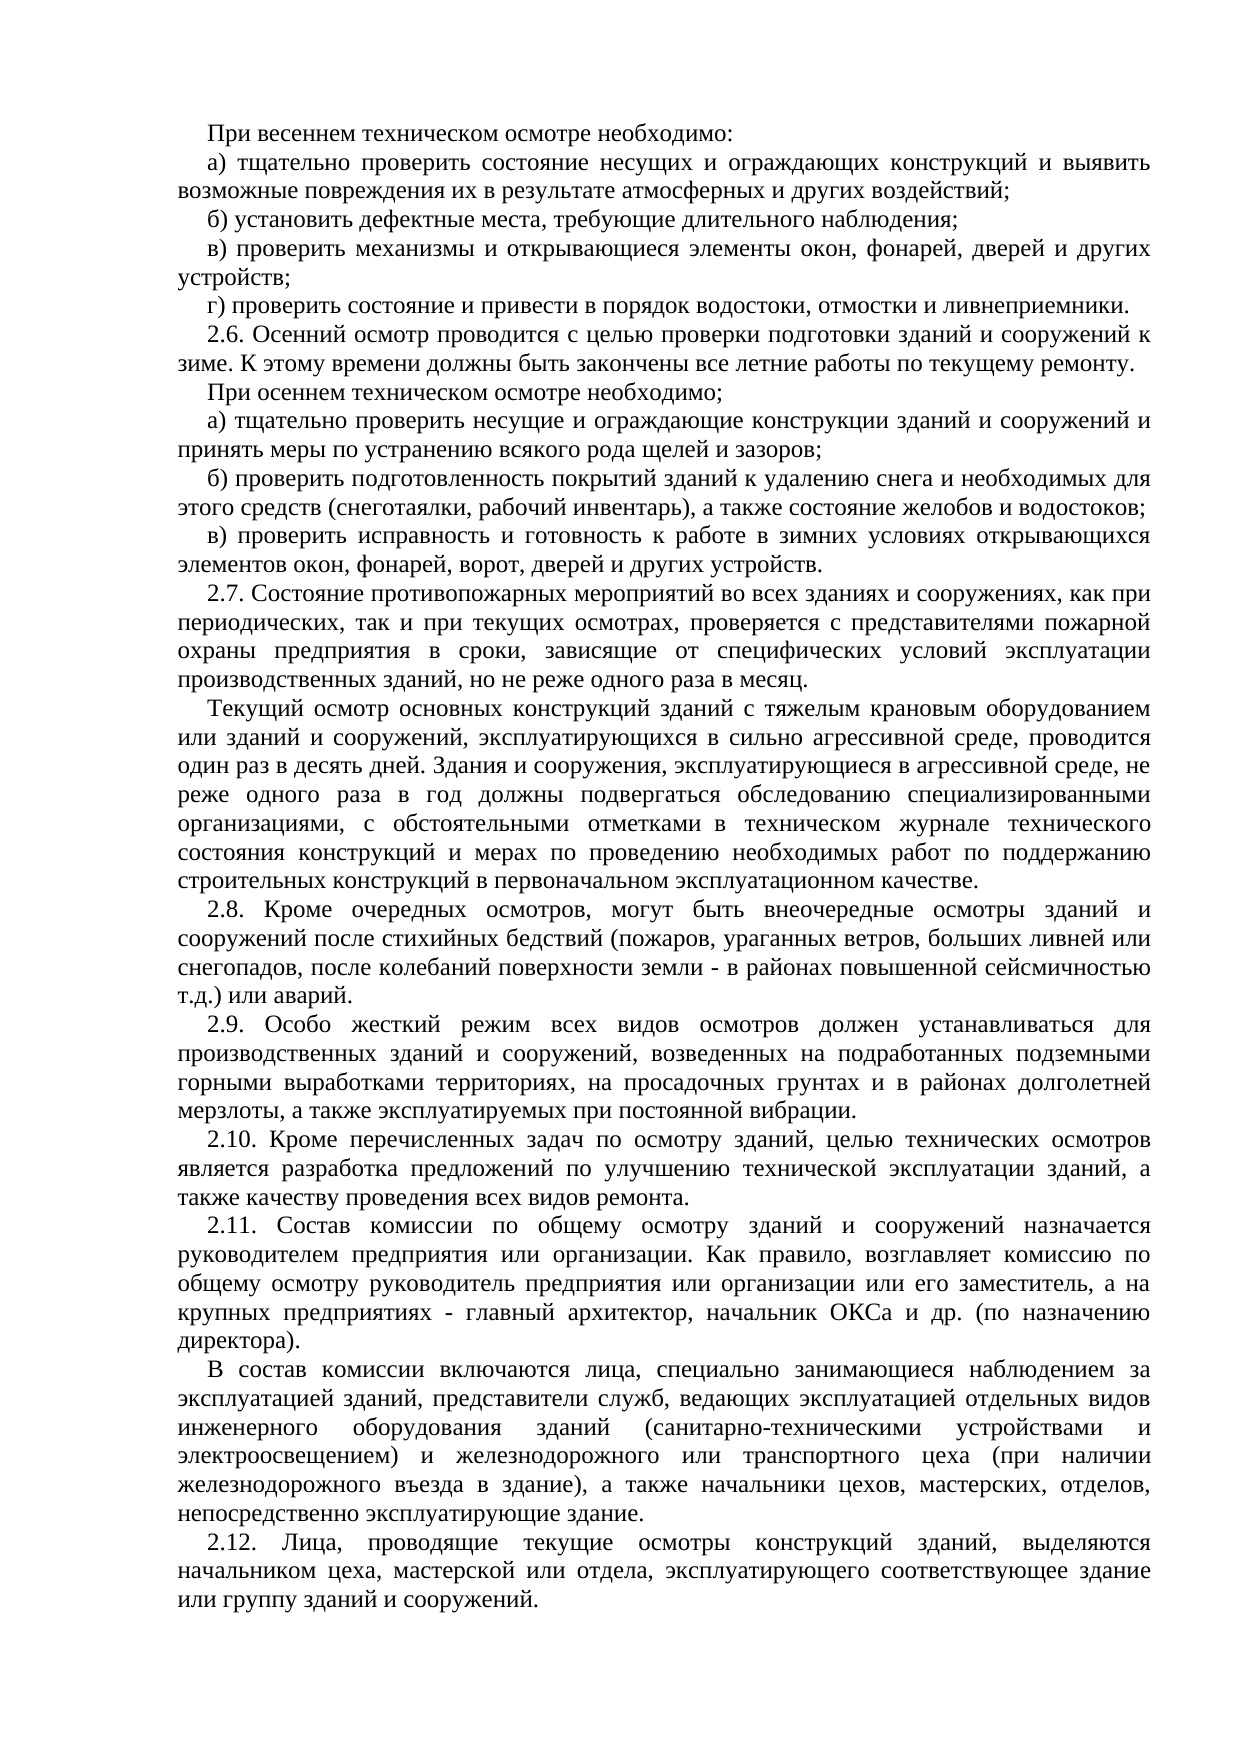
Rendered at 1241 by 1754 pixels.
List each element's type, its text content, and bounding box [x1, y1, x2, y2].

text в) проверить механизмы и открывающиеся элементы окон, фонарей, дверей и других устройств; [177, 233, 1152, 291]
text а) тщательно проверить состояние несущих и ограждающих конструкций и выявить возможные повреждения их в результате атмосферных и других воздействий; [177, 147, 1152, 204]
text 2.10. Кроме перечисленных задач по осмотру зданий, целью технических осмотров является разработка предложений по улучшению технической эксплуатации зданий, а также качеству проведения всех видов ремонта. [177, 1124, 1152, 1211]
text б) установить дефектные места, требующие длительного наблюдения; [177, 204, 1152, 233]
text 2.6. Осенний осмотр проводится с целью проверки подготовки зданий и сооружений к зиме. К этому времени должны быть закончены все летние работы по текущему ремонту. [177, 319, 1152, 377]
text 2.12. Лица, проводящие текущие осмотры конструкций зданий, выделяются начальником цеха, мастерской или отдела, эксплуатирующего соответствующее здание или группу зданий и сооружений. [177, 1527, 1152, 1613]
text 2.7. Состояние противопожарных мероприятий во всех зданиях и сооружениях, как при периодических, так и при текущих осмотрах, проверяется с представителями пожарной охраны предприятия в сроки, зависящие от специфических условий эксплуатации производственных зданий, но не реже одного раза в месяц. [177, 578, 1152, 693]
text 2.9. Особо жесткий режим всех видов осмотров должен устанавливаться для производственных зданий и сооружений, возведенных на подработанных подземными горными выработками территориях, на просадочных грунтах и в районах долголетней мерзлоты, а также эксплуатируемых при постоянной вибрации. [177, 1009, 1152, 1124]
text 2.8. Кроме очередных осмотров, могут быть внеочередные осмотры зданий и сооружений после стихийных бедствий (пожаров, ураганных ветров, больших ливней или снегопадов, после колебаний поверхности земли - в районах повышенной сейсмичностью т.д.) или аварий. [177, 894, 1152, 1009]
text При осеннем техническом осмотре необходимо; [177, 377, 1152, 406]
text г) проверить состояние и привести в порядок водостоки, отмостки и ливнеприемники. [177, 291, 1152, 319]
text в) проверить исправность и готовность к работе в зимних условиях открывающихся элементов окон, фонарей, ворот, дверей и других устройств. [177, 521, 1152, 578]
text При весеннем техническом осмотре необходимо: [177, 118, 1152, 147]
text а) тщательно проверить несущие и ограждающие конструкции зданий и сооружений и принять меры по устранению всякого рода щелей и зазоров; [177, 406, 1152, 463]
text Текущий осмотр основных конструкций зданий с тяжелым крановым оборудованием или зданий и сооружений, эксплуатирующихся в сильно агрессивной среде, проводится один раз в десять дней. Здания и сооружения, эксплуатирующиеся в агрессивной среде, не реже одного раза в год должны подвергаться обследованию специализированными организациями, с обстоятельными отметками в техническом журнале технического состояния конструкций и мерах по проведению необходимых работ по поддержанию строительных конструкций в первоначальном эксплуатационном качестве. [177, 693, 1152, 894]
text 2.11. Состав комиссии по общему осмотру зданий и сооружений назначается руководителем предприятия или организации. Как правило, возглавляет комиссию по общему осмотру руководитель предприятия или организации или его заместитель, а на крупных предприятиях - главный архитектор, начальник ОКСа и др. (по назначению директора). [177, 1211, 1152, 1354]
text б) проверить подготовленность покрытий зданий к удалению снега и необходимых для этого средств (снеготаялки, рабочий инвентарь), а также состояние желобов и водостоков; [177, 463, 1152, 521]
text В состав комиссии включаются лица, специально занимающиеся наблюдением за эксплуатацией зданий, представители служб, ведающих эксплуатацией отдельных видов инженерного оборудования зданий (санитарно-техническими устройствами и электроосвещением) и железнодорожного или транспортного цеха (при наличии железнодорожного въезда в здание), а также начальники цехов, мастерских, отделов, непосредственно эксплуатирующие здание. [177, 1354, 1152, 1527]
